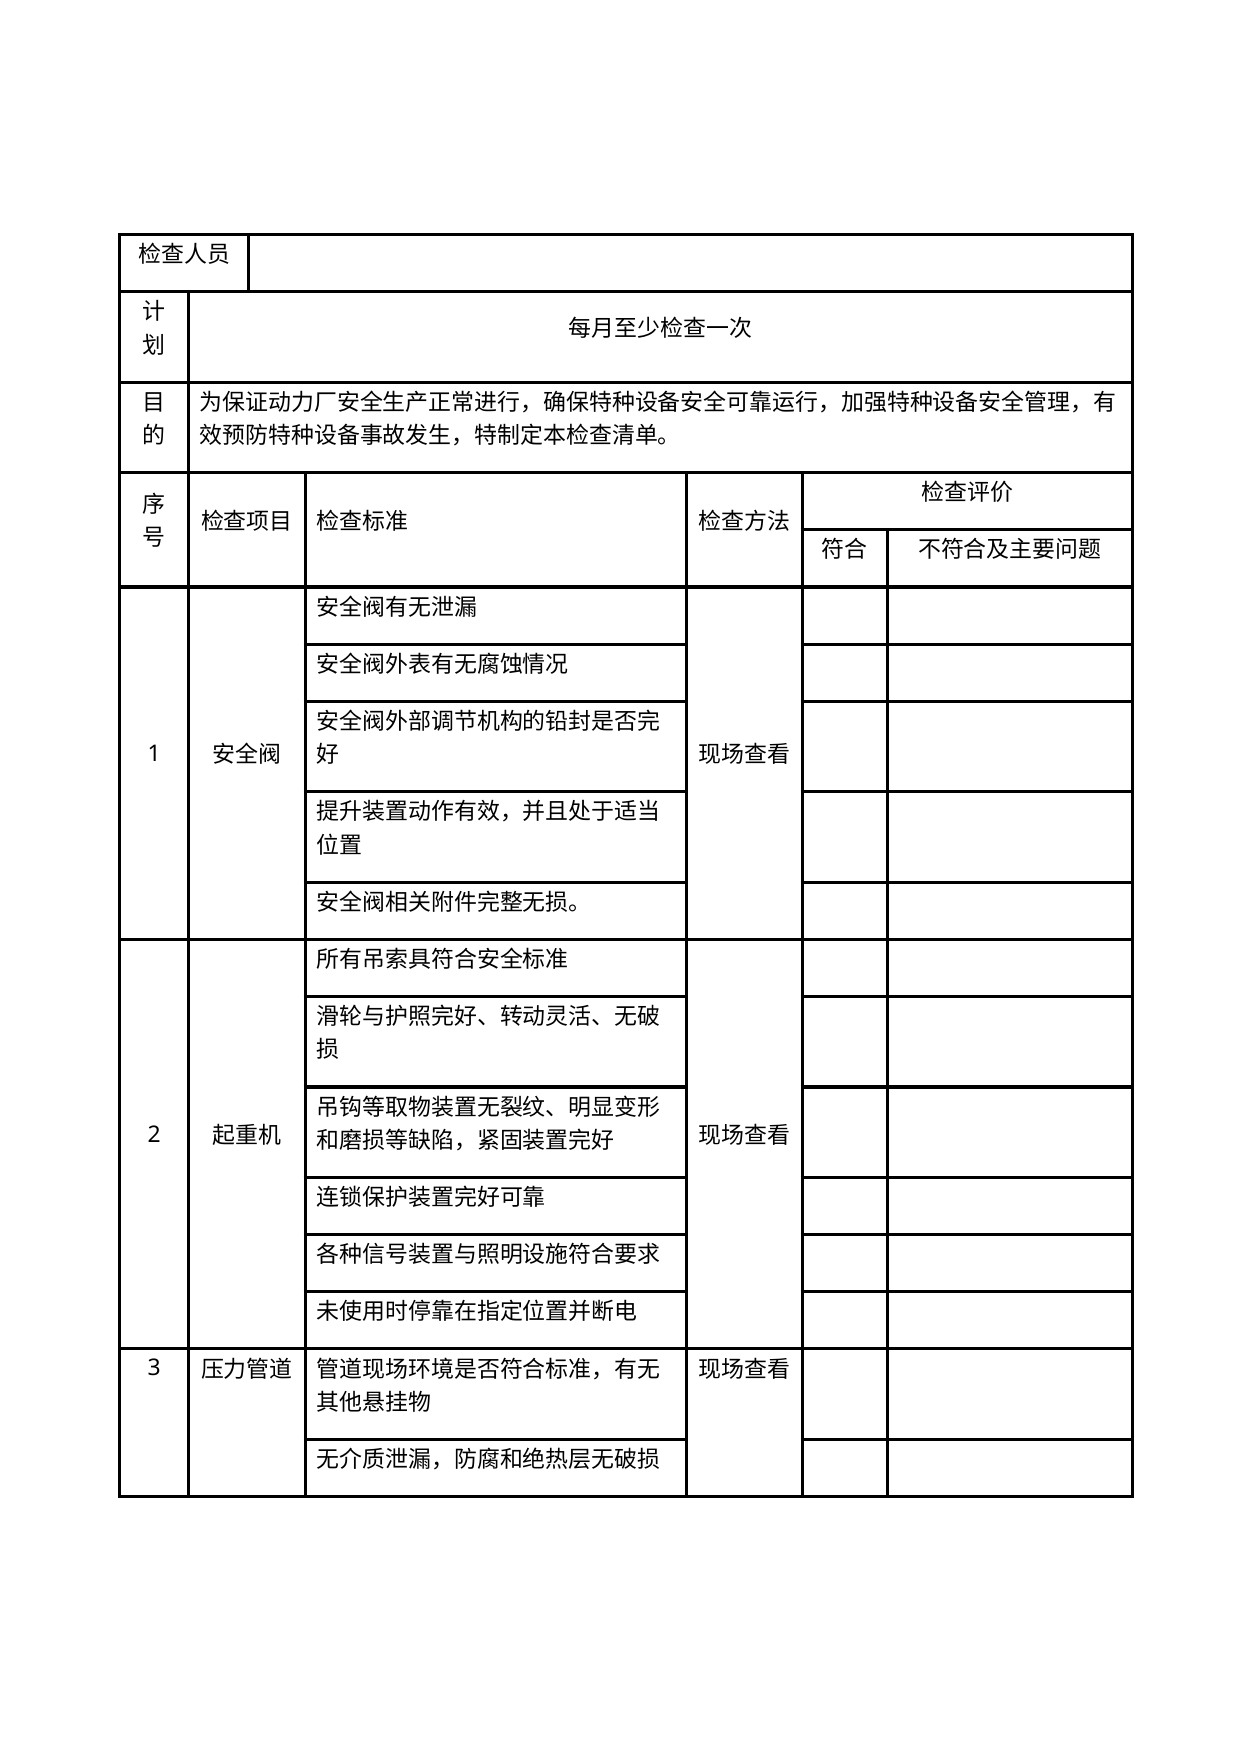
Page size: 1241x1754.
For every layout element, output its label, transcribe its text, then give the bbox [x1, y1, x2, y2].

table_cell 压力管道 [190, 1350, 304, 1495]
table_cell [804, 589, 886, 642]
table_cell 检查评价 [804, 474, 1131, 528]
table_cell 检查方法 [688, 474, 801, 585]
table_cell [889, 941, 1131, 995]
table_cell 管道现场环境是否符合标准，有无其他悬挂物 [307, 1350, 685, 1438]
table_cell 安全阀外部调节机构的铅封是否完好 [307, 703, 685, 790]
table_cell 滑轮与护照完好、转动灵活、无破损 [307, 998, 685, 1085]
table_cell [889, 1293, 1131, 1347]
table_cell 安全阀相关附件完整无损。 [307, 884, 685, 938]
table_cell 安全阀 [190, 589, 304, 938]
table_cell 起重机 [190, 941, 304, 1347]
table_cell 未使用时停靠在指定位置并断电 [307, 1293, 685, 1347]
table_cell [889, 1441, 1131, 1495]
table_cell 提升装置动作有效，并且处于适当位置 [307, 793, 685, 881]
table_cell 检查项目 [190, 474, 304, 585]
table_cell [804, 941, 886, 995]
table_cell [804, 703, 886, 790]
table_cell [889, 1236, 1131, 1290]
table_cell 连锁保护装置完好可靠 [307, 1179, 685, 1233]
table_cell 序号 [121, 474, 187, 585]
table_cell 现场查看 [688, 589, 801, 938]
table_cell 检查人员 [121, 236, 247, 290]
table_cell [804, 998, 886, 1085]
table_cell [804, 1236, 886, 1290]
table_cell [889, 646, 1131, 700]
table_cell [889, 884, 1131, 938]
table_cell [804, 1441, 886, 1495]
table_cell 每月至少检查一次 [190, 293, 1131, 381]
table_cell [804, 1089, 886, 1176]
table_cell 安全阀有无泄漏 [307, 589, 685, 642]
table_cell 不符合及主要问题 [889, 531, 1131, 585]
table_cell 各种信号装置与照明设施符合要求 [307, 1236, 685, 1290]
table_cell [889, 793, 1131, 881]
table_cell 无介质泄漏，防腐和绝热层无破损 [307, 1441, 685, 1495]
table_cell [804, 1179, 886, 1233]
table_cell [804, 793, 886, 881]
table_cell 现场查看 [688, 1350, 801, 1495]
table_cell 符合 [804, 531, 886, 585]
table_cell [889, 1350, 1131, 1438]
table_cell 为保证动力厂安全生产正常进行，确保特种设备安全可靠运行，加强特种设备安全管理，有效预防特种设备事故发生，特制定本检查清单。 [190, 384, 1131, 471]
table_cell 3 [121, 1350, 187, 1495]
table_cell [804, 646, 886, 700]
table_cell [889, 589, 1131, 642]
table_cell 2 [121, 941, 187, 1347]
table_cell [889, 703, 1131, 790]
table_cell [804, 1350, 886, 1438]
table_cell [804, 1293, 886, 1347]
table_cell 目的 [121, 384, 187, 471]
table_cell [804, 884, 886, 938]
table_cell [250, 236, 1131, 290]
table_cell 1 [121, 589, 187, 938]
table_cell 吊钩等取物装置无裂纹、明显变形和磨损等缺陷，紧固装置完好 [307, 1089, 685, 1176]
table_cell [889, 998, 1131, 1085]
table_cell 计划 [121, 293, 187, 381]
table_cell 检查标准 [307, 474, 685, 585]
table_cell 安全阀外表有无腐蚀情况 [307, 646, 685, 700]
table_cell [889, 1089, 1131, 1176]
table_cell 所有吊索具符合安全标准 [307, 941, 685, 995]
table_cell [889, 1179, 1131, 1233]
table_cell 现场查看 [688, 941, 801, 1347]
